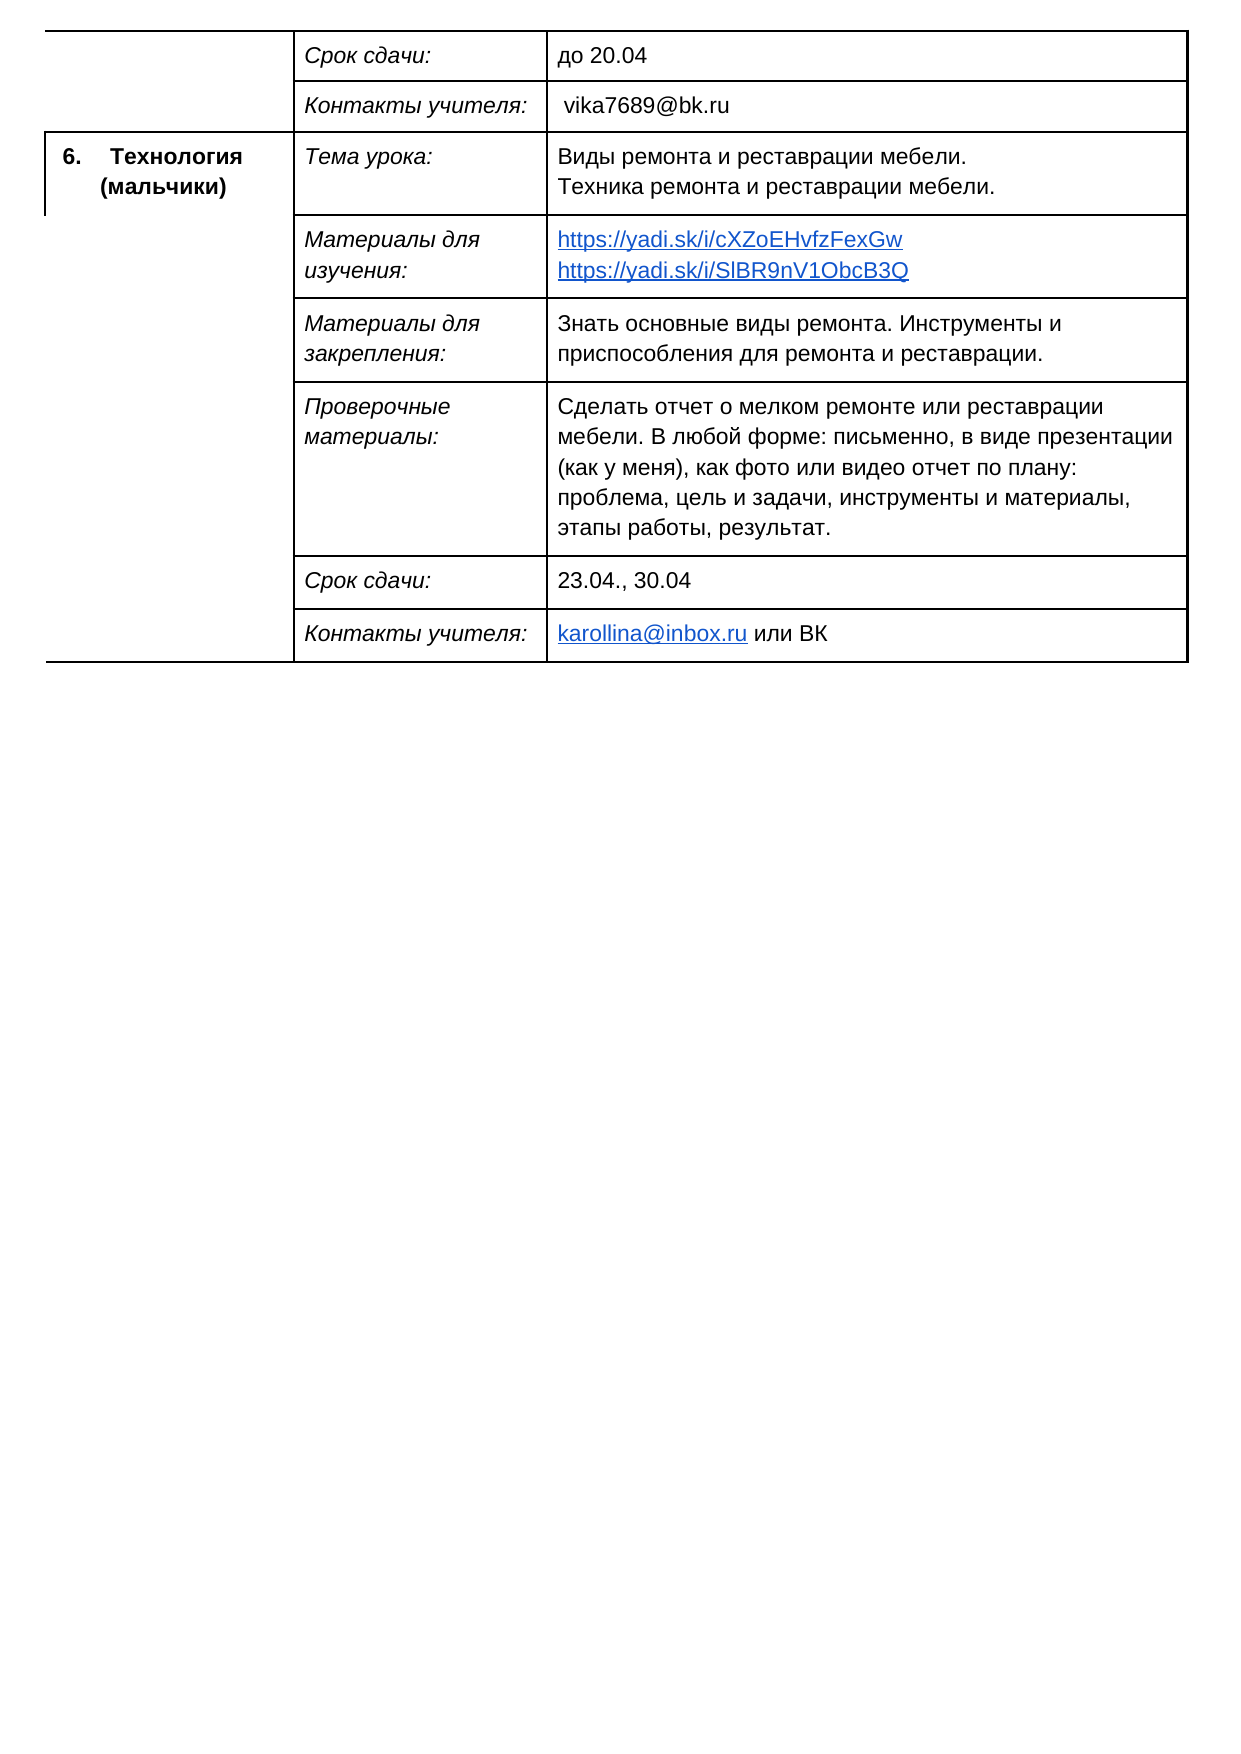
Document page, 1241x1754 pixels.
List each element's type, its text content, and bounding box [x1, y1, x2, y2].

table_cell Материалы для изучения: [295, 216, 546, 297]
table_cell vika7689@bk.ru [548, 82, 1186, 131]
table_cell Виды ремонта и реставрации мебели. Техника ремонта и реставрации мебели. [548, 133, 1186, 214]
table_cell Знать основные виды ремонта. Инструменты и приспособления для ремонта и реставрации. [548, 299, 1186, 381]
table_cell https://yadi.sk/i/cXZoEHvfzFexGw https://yadi.sk/i/SlBR9nV1ObcB3Q [548, 216, 1186, 297]
table_cell Тема урока: [295, 133, 546, 214]
table_cell Контакты учителя: [295, 610, 546, 661]
table_cell Проверочные материалы: [295, 383, 546, 554]
table_cell Сделать отчет о мелком ремонте или реставрации мебели. В любой форме: письменно, в виде презентации (как у меня), как фото или видео отчет по плану: проблема, цель и задачи, инструменты и материалы, этапы работы, результат. [548, 383, 1186, 554]
table_cell до 20.04 [548, 32, 1186, 80]
table_cell Контакты учителя: [295, 82, 546, 131]
table_cell Срок сдачи: [295, 557, 546, 608]
table_cell 6. Технология (мальчики) [45, 133, 293, 661]
table_cell Материалы для закрепления: [295, 299, 546, 381]
table_cell 23.04., 30.04 [548, 557, 1186, 608]
table_cell Срок сдачи: [295, 32, 546, 80]
table_cell karollina@inbox.ru или ВК [548, 610, 1186, 661]
